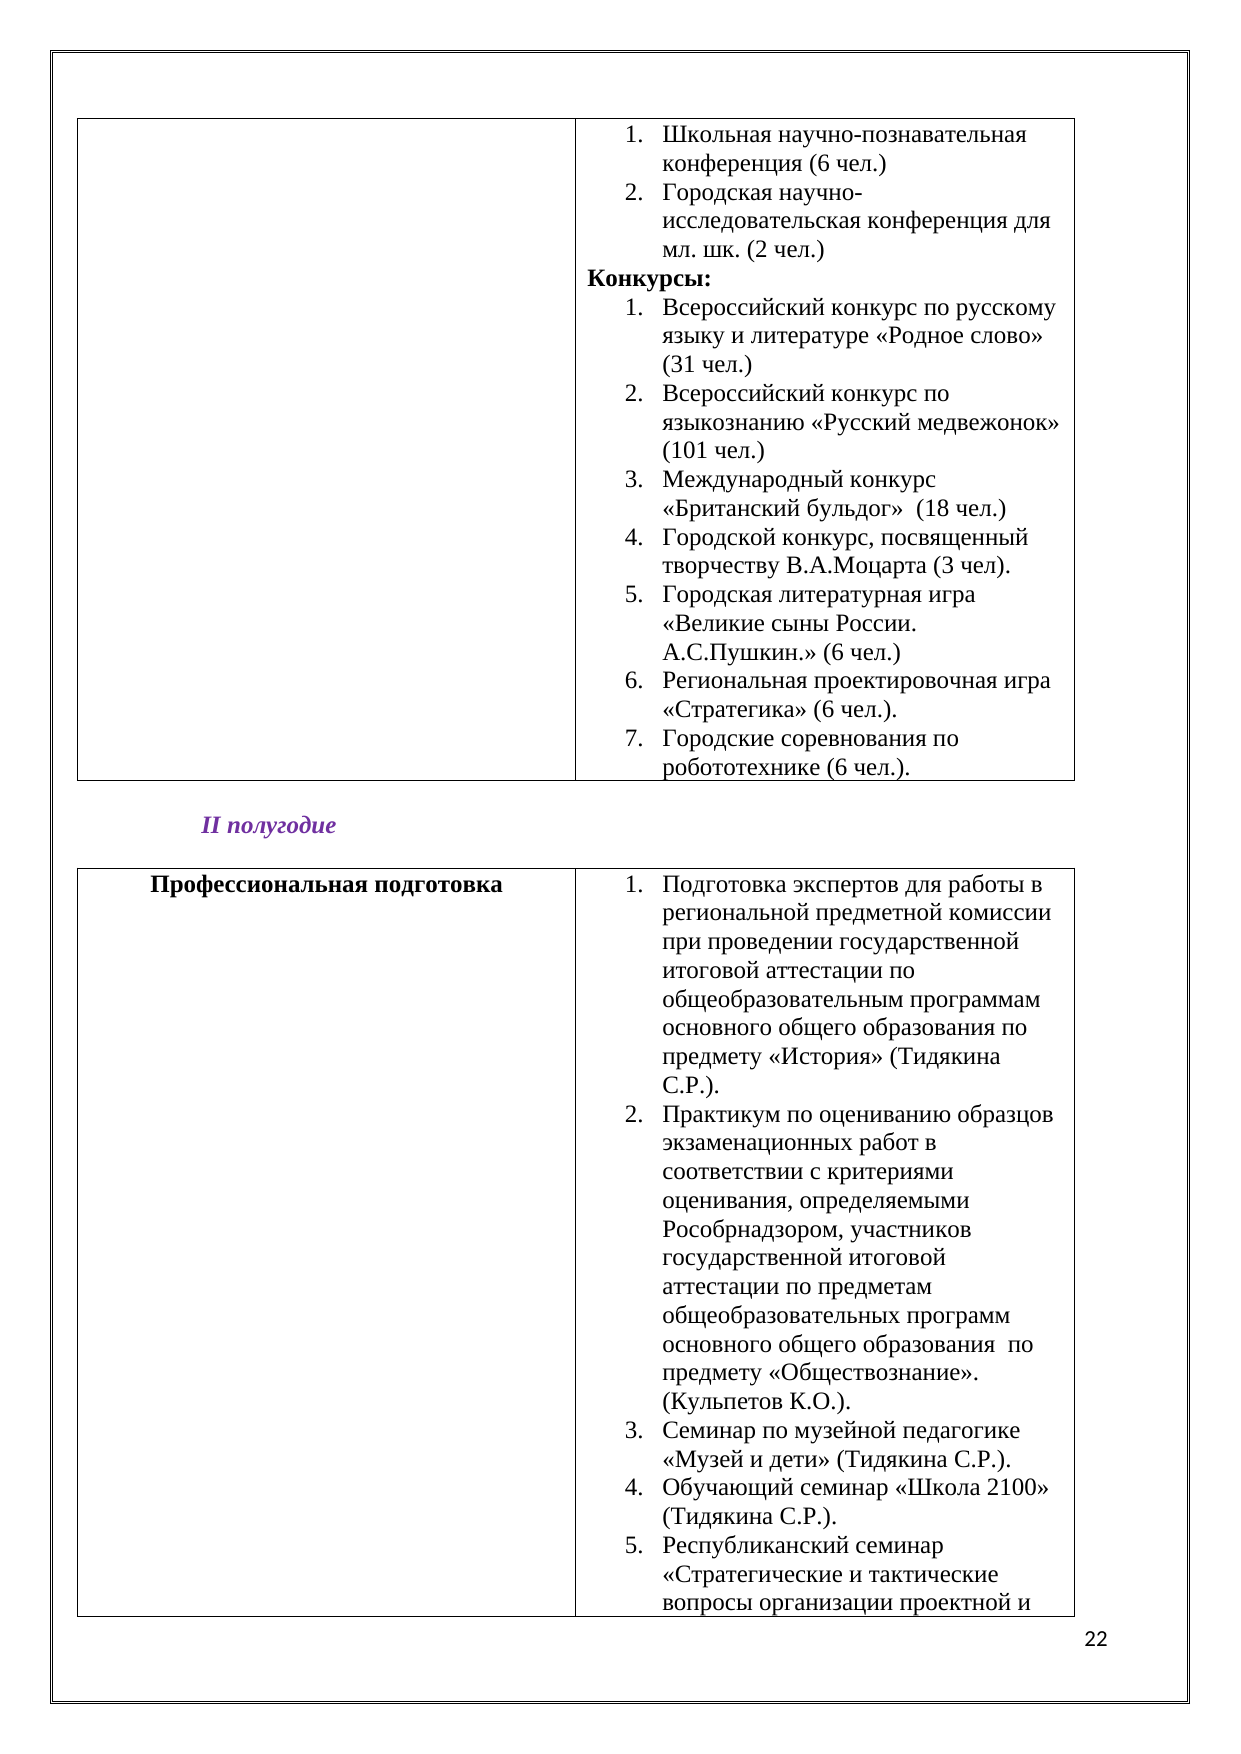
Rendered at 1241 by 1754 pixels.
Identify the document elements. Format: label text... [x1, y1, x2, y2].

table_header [78, 869, 575, 1616]
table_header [576, 869, 1074, 1616]
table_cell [576, 119, 1074, 780]
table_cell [78, 119, 575, 780]
list II полугодие [201, 810, 1107, 839]
